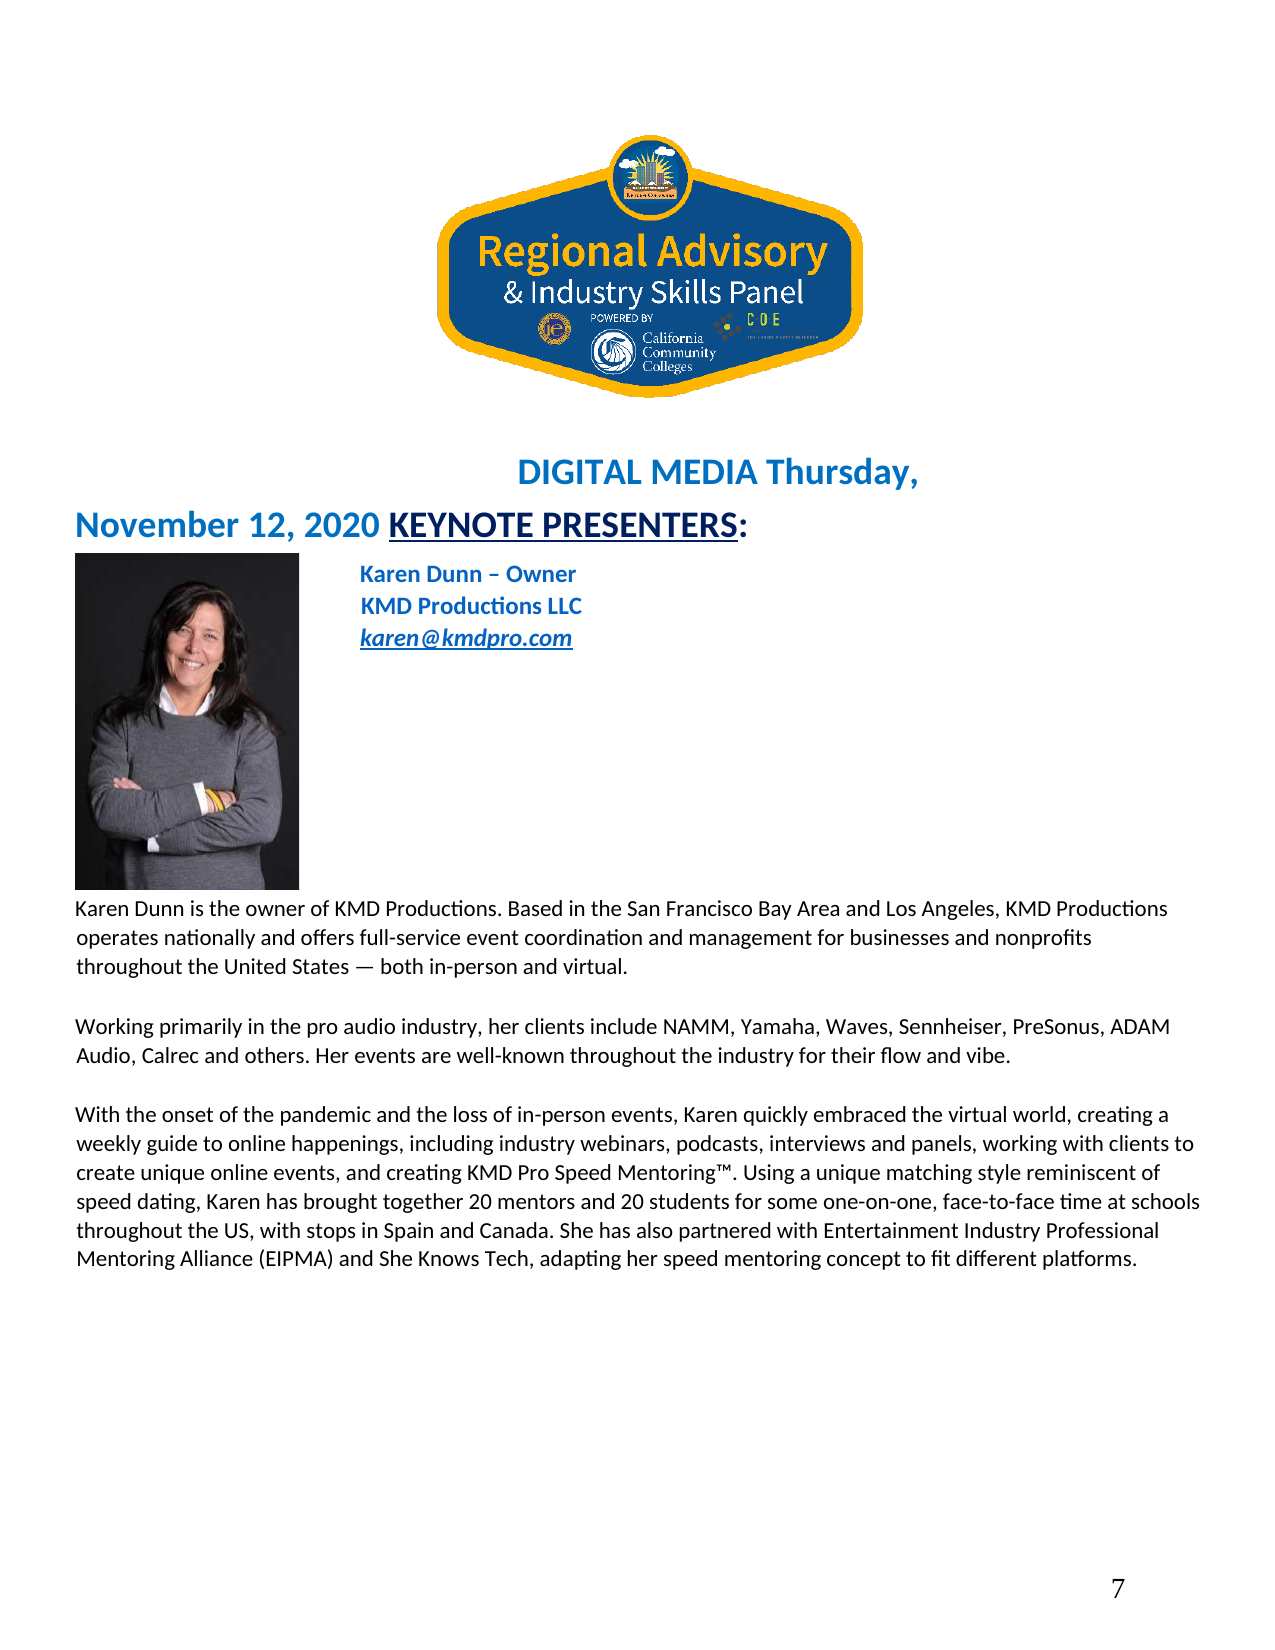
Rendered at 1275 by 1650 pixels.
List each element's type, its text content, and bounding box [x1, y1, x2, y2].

picture [75, 553, 300, 890]
text Working primarily in the pro audio industry, her clients include NAMM, Yamaha, Waves, Sennheiser, PreSonus, ADAM Audio, Calrec and others. Her events are well-known throughout the industry for their flow and vibe. [75, 1012, 1202, 1069]
subtitle karen@kmdpro.com [300, 622, 1270, 652]
text With the onset of the pandemic and the loss of in-person events, Karen quickly embraced the virtual world, creating a weekly guide to online happenings, including industry webinars, podcasts, interviews and panels, working with clients to create unique online events, and creating KMD Pro Speed Mentoring™. Using a unique matching style reminiscent of speed dating, Karen has brought together 20 mentors and 20 students for some one-on-one, face-to-face time at schools throughout the US, with stops in Spain and Canada. She has also partnered with Entertainment Industry Professional Mentoring Alliance (EIPMA) and She Knows Tech, adapting her speed mentoring concept to fit different platforms. [75, 1100, 1202, 1273]
text DIGITAL MEDIA Thursday, November 12, 2020 KEYNOTE PRESENTERS: [75, 448, 920, 547]
text Karen Dunn is the owner of KMD Productions. Based in the San Francisco Bay Area and Los Angeles, KMD Productions operates nationally and offers full-service event coordination and management for businesses and nonprofits throughout the United States — both in-person and virtual. [75, 894, 1202, 980]
picture [330, 121, 950, 422]
text Karen Dunn – Owner KMD Productions LLC [300, 558, 592, 620]
